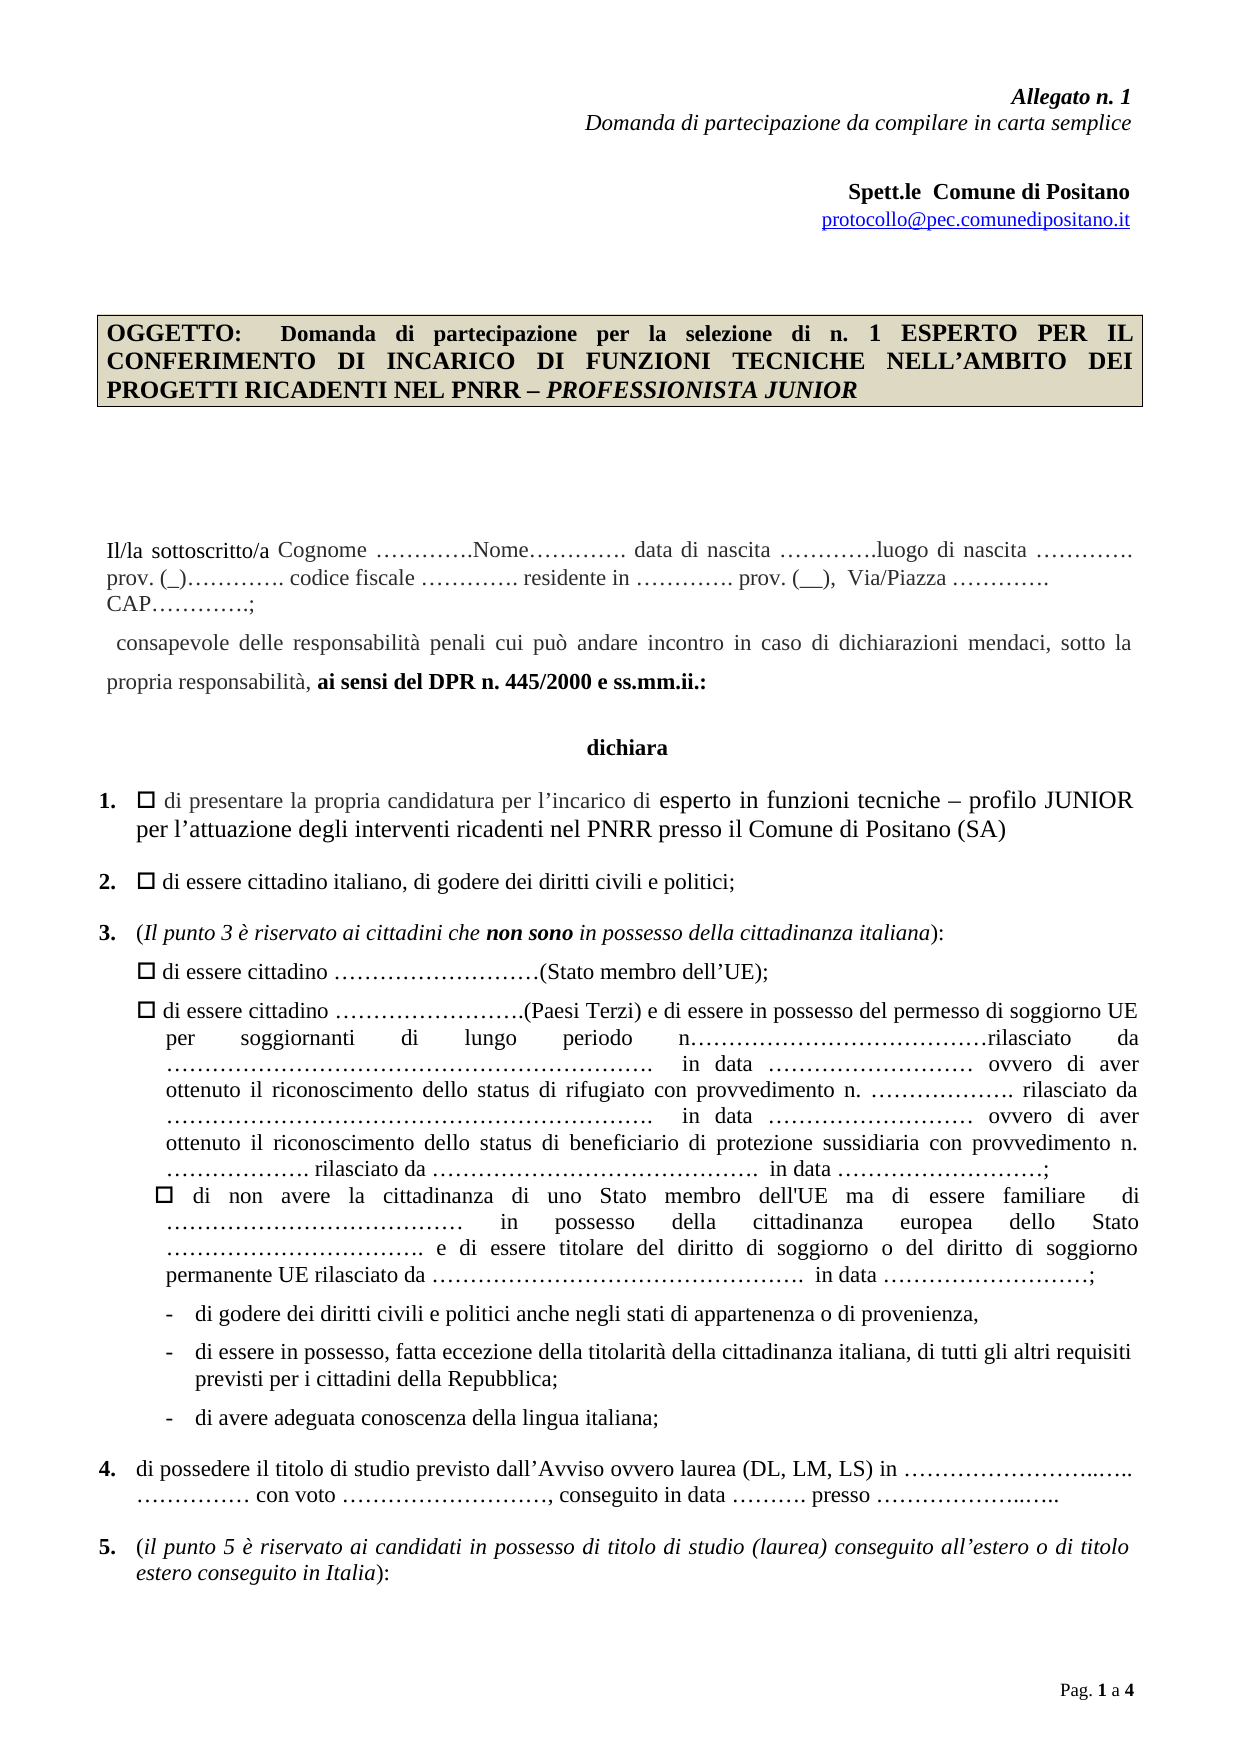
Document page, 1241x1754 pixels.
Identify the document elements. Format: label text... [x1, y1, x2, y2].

text di essere cittadino …………………….(Paesi Terzi) e di essere in possesso del permesso di soggiorno UE per soggiornanti di lungo periodo n…………………………………rilasciato da ………………………………………………………. in data ……………………… ovvero di aver ottenuto il riconoscimento dello status di rifugiato con provvedimento n. ………………. rilasciato da ………………………………………………………. in data ……………………… ovvero di aver ottenuto il riconoscimento dello status di beneficiario di protezione sussidiaria con provvedimento n. ………………. rilasciato da ……………………………………. in data ………………………; [136, 997, 1140, 1182]
list di presentare la propria candidatura per l’incarico di esperto in funzioni tecniche – profilo JUNIOR per l’attuazione degli interventi ricadenti nel PNRR presso il Comune di Positano (SA) [99, 786, 1134, 843]
list di essere cittadino italiano, di godere dei diritti civili e politici; [99, 868, 1134, 894]
text OGGETTO: Domanda di partecipazione per la selezione di n. 1 ESPERTO PER IL CONFERIMENTO DI INCARICO DI FUNZIONI TECNICHE NELL’AMBITO DEI PROGETTI RICADENTI NEL PNRR – PROFESSIONISTA JUNIOR [98, 316, 1142, 406]
text Spett.le Comune di Positano [393, 178, 1130, 204]
list di possedere il titolo di studio previsto dall’Avviso ovvero laurea (DL, LM, LS) in ……………………..…..…………… con voto ………………………, conseguito in data ………. presso ………………..….. [99, 1455, 1134, 1508]
text protocollo@pec.comunedipositano.it [393, 207, 1130, 231]
text dichiara [118, 734, 1136, 761]
list di avere adeguata conoscenza della lingua italiana; [165, 1404, 1134, 1430]
list (il punto 5 è riservato ai candidati in possesso di titolo di studio (laurea) conseguito all’estero o di titolo estero conseguito in Italia): [99, 1533, 1134, 1585]
text consapevole delle responsabilità penali cui può andare incontro in caso di dichiarazioni mendaci, sotto la propria responsabilità, ai sensi del DPR n. 445/2000 e ss.mm.ii.: [106, 629, 1134, 695]
text di non avere la cittadinanza di uno Stato membro dell'UE ma di essere familiare di ………………………………… in possesso della cittadinanza europea dello Stato ……………………………. e di essere titolare del diritto di soggiorno o del diritto di soggiorno permanente UE rilasciato da …………………………………………. in data ………………………; [136, 1182, 1140, 1287]
text Il/la sottoscritto/a Cognome ………….Nome…………. data di nascita ………….luogo di nascita …………. prov. (_)…………. codice fiscale …………. residente in …………. prov. (__), Via/Piazza …………. CAP………….; [106, 536, 1134, 616]
list di essere in possesso, fatta eccezione della titolarità della cittadinanza italiana, di tutti gli altri requisiti previsti per i cittadini della Repubblica; [165, 1338, 1134, 1391]
list (Il punto 3 è riservato ai cittadini che non sono in possesso della cittadinanza italiana): [99, 919, 1134, 946]
list di godere dei diritti civili e politici anche negli stati di appartenenza o di provenienza, [165, 1299, 1134, 1326]
list di essere cittadino ………………………(Stato membro dell’UE); [136, 958, 1134, 985]
